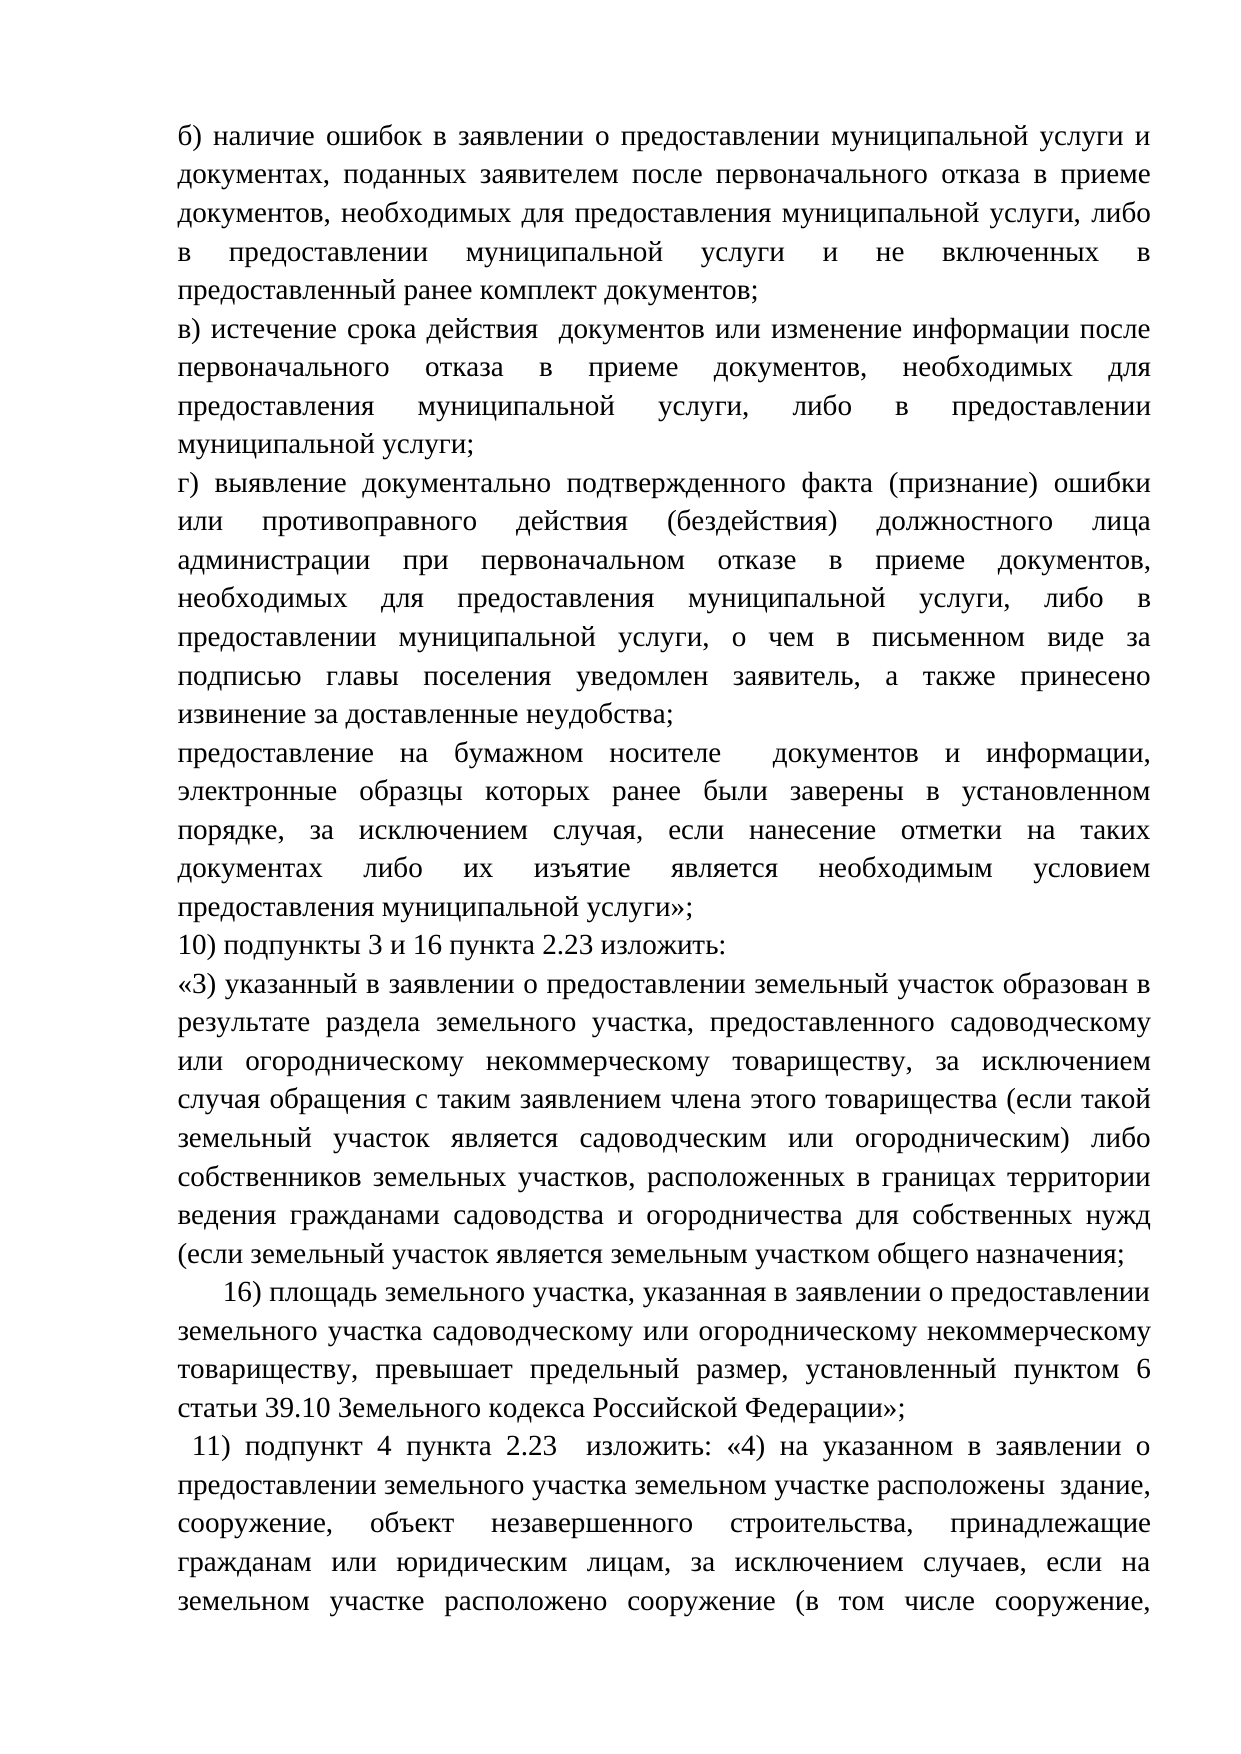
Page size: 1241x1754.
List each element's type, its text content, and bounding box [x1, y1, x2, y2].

text б) наличие ошибок в заявлении о предоставлении муниципальной услуги и документах, поданных заявителем после первоначального отказа в приеме документов, необходимых для предоставления муниципальной услуги, либо в предоставлении муниципальной услуги и не включенных в предоставленный ранее комплект документов; [177, 118, 1152, 306]
text 10) подпункты 3 и 16 пункта 2.23 изложить: [177, 927, 1152, 961]
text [177, 1428, 1152, 1616]
text «3) указанный в заявлении о предоставлении земельный участок образован в результате раздела земельного участка, предоставленного садоводческому или огородническому некоммерческому товариществу, за исключением случая обращения с таким заявлением члена этого товарищества (если такой земельный участок является садоводческим или огородническим) либо собственников земельных участков, расположенных в границах территории ведения гражданами садоводства и огородничества для собственных нужд (если земельный участок является земельным участком общего назначения; [177, 966, 1152, 1269]
text предоставление на бумажном носителе документов и информации, электронные образцы которых ранее были заверены в установленном порядке, за исключением случая, если нанесение отметки на таких документах либо их изъятие является необходимым условием предоставления муниципальной услуги»; [177, 735, 1152, 922]
text в) истечение срока действия документов или изменение информации после первоначального отказа в приеме документов, необходимых для предоставления муниципальной услуги, либо в предоставлении муниципальной услуги; [177, 311, 1152, 460]
text 16) площадь земельного участка, указанная в заявлении о предоставлении земельного участка садоводческому или огородническому некоммерческому товариществу, превышает предельный размер, установленный пунктом 6 статьи 39.10 Земельного кодекса Российской Федерации»; [177, 1274, 1152, 1423]
text г) выявление документально подтвержденного факта (признание) ошибки или противоправного действия (бездействия) должностного лица администрации при первоначальном отказе в приеме документов, необходимых для предоставления муниципальной услуги, либо в предоставлении муниципальной услуги, о чем в письменном виде за подписью главы поселения уведомлен заявитель, а также принесено извинение за доставленные неудобства; [177, 465, 1152, 730]
